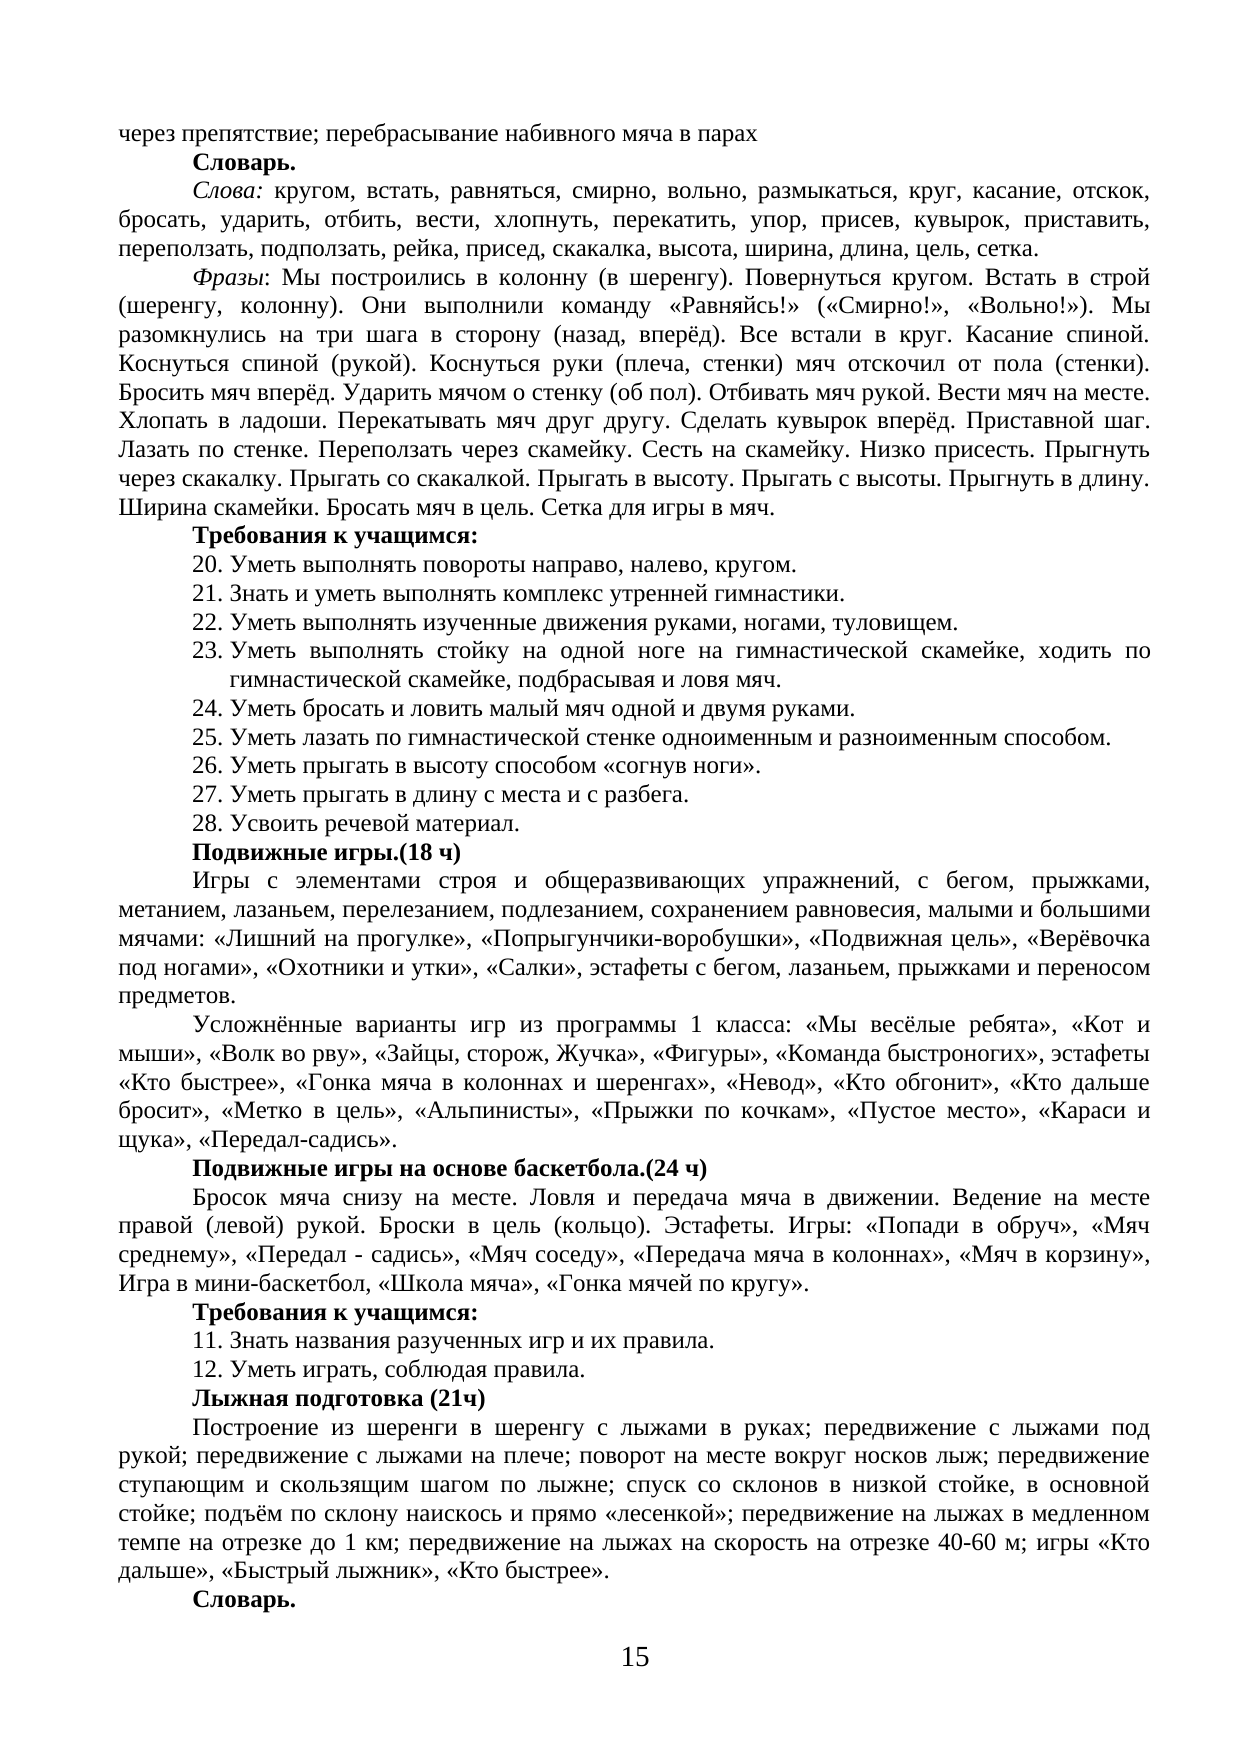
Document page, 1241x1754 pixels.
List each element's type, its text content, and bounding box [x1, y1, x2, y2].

list Уметь прыгать в длину с места и с разбега. [192, 779, 1152, 808]
list Усвоить речевой материал. [192, 808, 1152, 837]
list Знать и уметь выполнять комплекс утренней гимнастики. [192, 578, 1152, 607]
text Требования к учащимся: [118, 1297, 1152, 1326]
text Подвижные игры на основе баскетбола.(24 ч) [118, 1153, 1152, 1182]
list Уметь прыгать в высоту способом «согнув ноги». [192, 751, 1152, 779]
text Словарь. [118, 1584, 1152, 1613]
text Фразы: Мы построились в колонну (в шеренгу). Повернуться кругом. Встать в строй (шеренгу, колонну). Они выполнили команду «Равняйсь!» («Смирно!», «Вольно!»). Мы разомкнулись на три шага в сторону (назад, вперёд). Все встали в круг. Касание спиной. Коснуться спиной (рукой). Коснуться руки (плеча, стенки) мяч отскочил от пола (стенки). Бросить мяч вперёд. Ударить мячом о стенку (об пол). Отбивать мяч рукой. Вести мяч на месте. Хлопать в ладоши. Перекатывать мяч друг другу. Сделать кувырок вперёд. Приставной шаг. Лазать по стенке. Переползать через скамейку. Сесть на скамейку. Низко присесть. Прыгнуть через скакалку. Прыгать со скакалкой. Прыгать в высоту. Прыгать с высоты. Прыгнуть в длину. Ширина скамейки. Бросать мяч в цель. Сетка для игры в мяч. [118, 262, 1152, 521]
list Уметь бросать и ловить малый мяч одной и двумя руками. [192, 693, 1152, 722]
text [118, 118, 1152, 147]
text Словарь. [118, 147, 1152, 176]
text Подвижные игры.(18 ч) [192, 837, 1152, 866]
text Усложнённые варианты игр из программы 1 класса: «Мы весёлые ребята», «Кот и мыши», «Волк во рву», «Зайцы, сторож, Жучка», «Фигуры», «Команда быстроногих», эстафеты «Кто быстрее», «Гонка мяча в колоннах и шеренгах», «Невод», «Кто обгонит», «Кто дальше бросит», «Метко в цель», «Альпинисты», «Прыжки по кочкам», «Пустое место», «Караси и щука», «Передал-садись». [118, 1009, 1152, 1153]
list Уметь выполнять повороты направо, налево, кругом. [192, 549, 1152, 578]
list Уметь играть, соблюдая правила. [192, 1354, 1152, 1383]
list Уметь лазать по гимнастической стенке одноименным и разноименным способом. [192, 722, 1152, 751]
list Знать названия разученных игр и их правила. [192, 1326, 1152, 1354]
list Уметь выполнять изученные движения руками, ногами, туловищем. [192, 607, 1152, 636]
text Слова: кругом, встать, равняться, смирно, вольно, размыкаться, круг, касание, отскок, бросать, ударить, отбить, вести, хлопнуть, перекатить, упор, присев, кувырок, приставить, переползать, подползать, рейка, присед, скакалка, высота, ширина, длина, цель, сетка. [118, 176, 1152, 262]
text Бросок мяча снизу на месте. Ловля и передача мяча в движении. Ведение на месте правой (левой) рукой. Броски в цель (кольцо). Эстафеты. Игры: «Попади в обруч», «Мяч среднему», «Передал - садись», «Мяч соседу», «Передача мяча в колоннах», «Мяч в корзину», Игра в мини-баскетбол, «Школа мяча», «Гонка мячей по кругу». [118, 1182, 1152, 1297]
text Построение из шеренги в шеренгу с лыжами в руках; передвижение с лыжами под рукой; передвижение с лыжами на плече; поворот на месте вокруг носков лыж; передвижение ступающим и скользящим шагом по лыжне; спуск со склонов в низкой стойке, в основной стойке; подъём по склону наискось и прямо «лесенкой»; передвижение на лыжах в медленном темпе на отрезке до 1 км; передвижение на лыжах на скорость на отрезке 40-60 м; игры «Кто дальше», «Быстрый лыжник», «Кто быстрее». [118, 1412, 1152, 1584]
text Игры с элементами строя и общеразвивающих упражнений, с бегом, прыжками, метанием, лазаньем, перелезанием, подлезанием, сохранением равновесия, малыми и большими мячами: «Лишний на прогулке», «Попрыгунчики-воробушки», «Подвижная цель», «Верёвочка под ногами», «Охотники и утки», «Салки», эстафеты с бегом, лазаньем, прыжками и переносом предметов. [118, 866, 1152, 1009]
text Требования к учащимся: [118, 521, 1152, 549]
list Уметь выполнять стойку на одной ноге на гимнастической скамейке, ходить по гимнастической скамейке, подбрасывая и ловя мяч. [192, 636, 1152, 693]
text Лыжная подготовка (21ч) [192, 1383, 1152, 1412]
